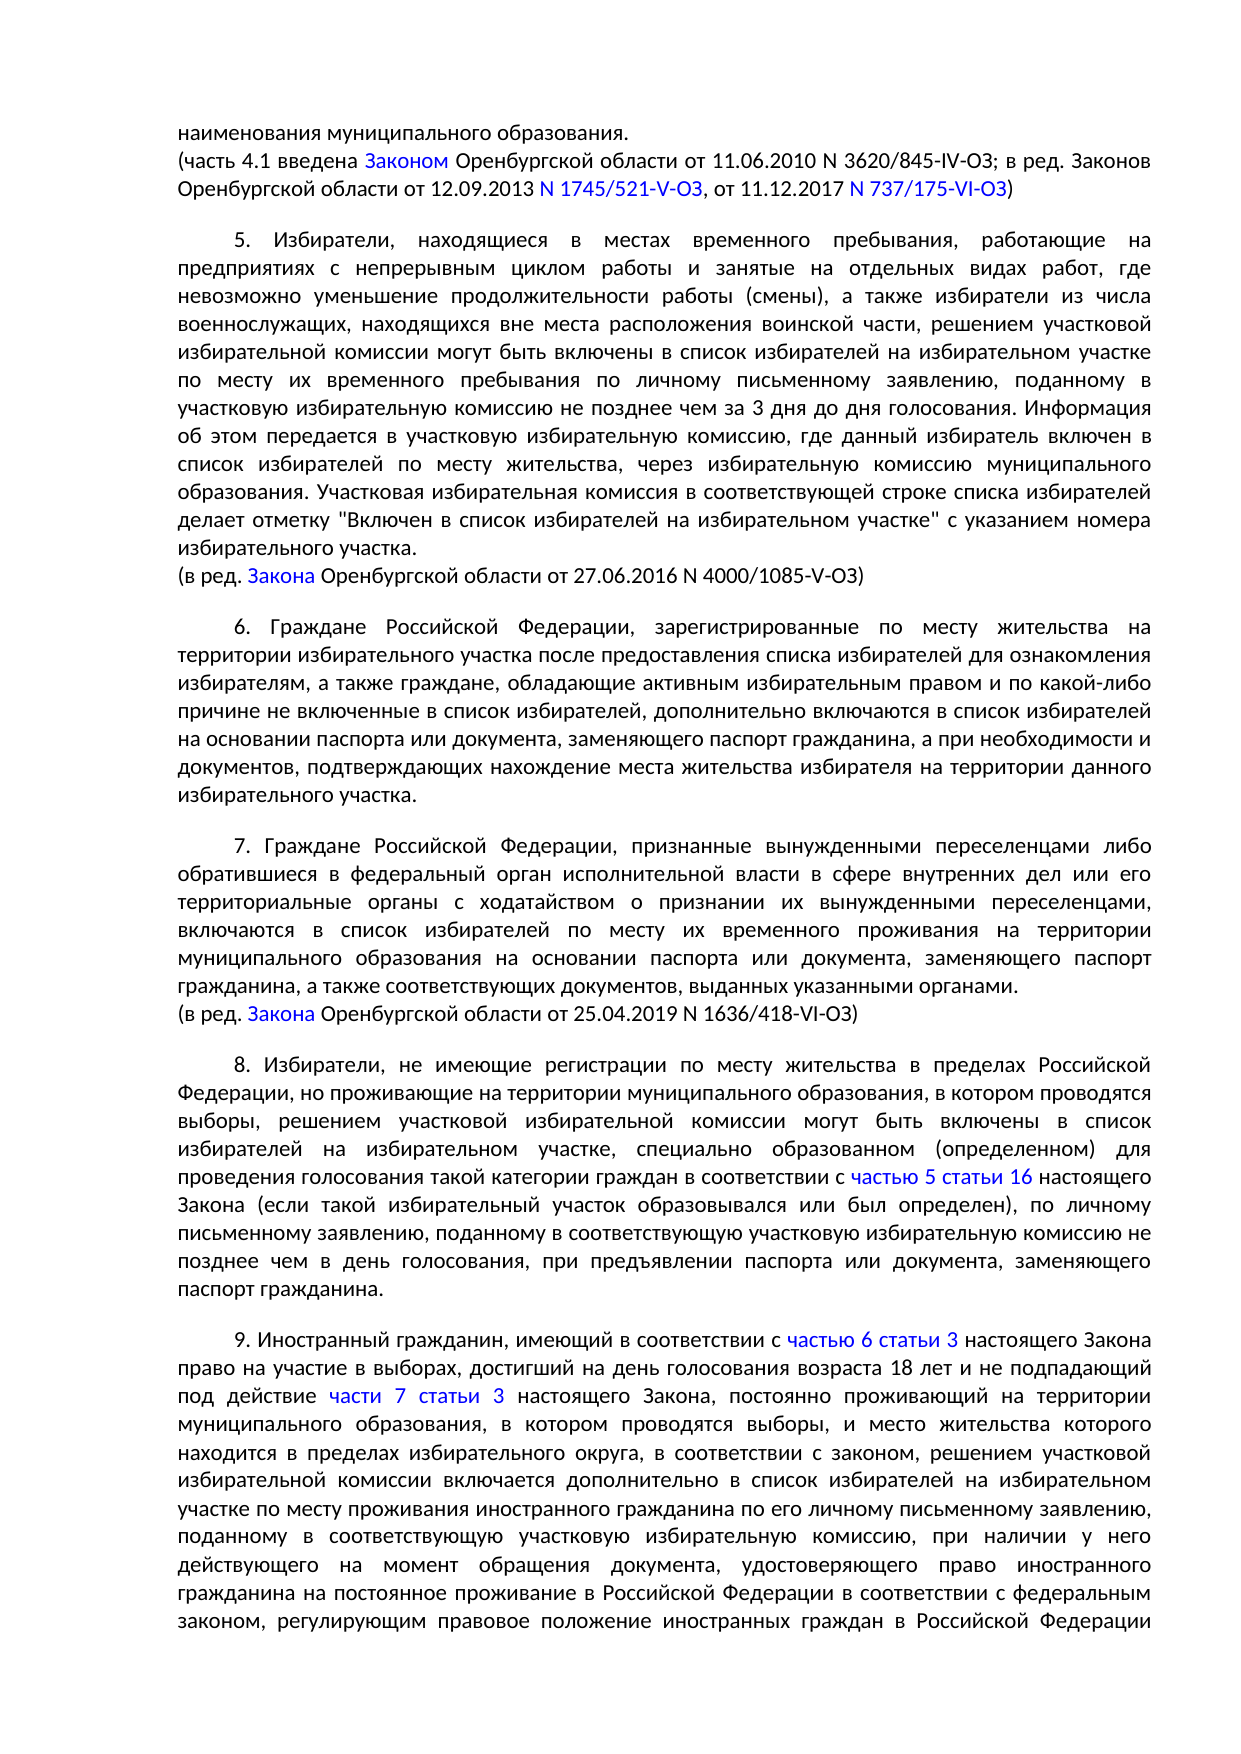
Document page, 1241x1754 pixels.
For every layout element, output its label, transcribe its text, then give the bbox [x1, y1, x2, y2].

text 6. Граждане Российской Федерации, зарегистрированные по месту жительства на территории избирательного участка после предоставления списка избирателей для ознакомления избирателям, а также граждане, обладающие активным избирательным правом и по какой-либо причине не включенные в список избирателей, дополнительно включаются в список избирателей на основании паспорта или документа, заменяющего паспорт гражданина, а при необходимости и документов, подтверждающих нахождение места жительства избирателя на территории данного избирательного участка. [177, 612, 1152, 808]
text 7. Граждане Российской Федерации, признанные вынужденными переселенцами либо обратившиеся в федеральный орган исполнительной власти в сфере внутренних дел или его территориальные органы с ходатайством о признании их вынужденными переселенцами, включаются в список избирателей по месту их временного проживания на территории муниципального образования на основании паспорта или документа, заменяющего паспорт гражданина, а также соответствующих документов, выданных указанными органами. [177, 831, 1152, 999]
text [177, 1326, 1152, 1634]
text (в ред. Закона Оренбургской области от 27.06.2016 N 4000/1085-V-ОЗ) [177, 561, 1152, 589]
text (в ред. Закона Оренбургской области от 25.04.2019 N 1636/418-VI-ОЗ) [177, 999, 1152, 1027]
text (часть 4.1 введена Законом Оренбургской области от 11.06.2010 N 3620/845-IV-ОЗ; в ред. Законов Оренбургской области от 12.09.2013 N 1745/521-V-ОЗ, от 11.12.2017 N 737/175-VI-ОЗ) [177, 146, 1152, 202]
text 5. Избиратели, находящиеся в местах временного пребывания, работающие на предприятиях с непрерывным циклом работы и занятые на отдельных видах работ, где невозможно уменьшение продолжительности работы (смены), а также избиратели из числа военнослужащих, находящихся вне места расположения воинской части, решением участковой избирательной комиссии могут быть включены в список избирателей на избирательном участке по месту их временного пребывания по личному письменному заявлению, поданному в участковую избирательную комиссию не позднее чем за 3 дня до дня голосования. Информация об этом передается в участковую избирательную комиссию, где данный избиратель включен в список избирателей по месту жительства, через избирательную комиссию муниципального образования. Участковая избирательная комиссия в соответствующей строке списка избирателей делает отметку "Включен в список избирателей на избирательном участке" с указанием номера избирательного участка. [177, 225, 1152, 561]
text 8. Избиратели, не имеющие регистрации по месту жительства в пределах Российской Федерации, но проживающие на территории муниципального образования, в котором проводятся выборы, решением участковой избирательной комиссии могут быть включены в список избирателей на избирательном участке, специально образованном (определенном) для проведения голосования такой категории граждан в соответствии с частью 5 статьи 16 настоящего Закона (если такой избирательный участок образовывался или был определен), по личному письменному заявлению, поданному в соответствующую участковую избирательную комиссию не позднее чем в день голосования, при предъявлении паспорта или документа, заменяющего паспорт гражданина. [177, 1050, 1152, 1303]
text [177, 118, 1152, 146]
